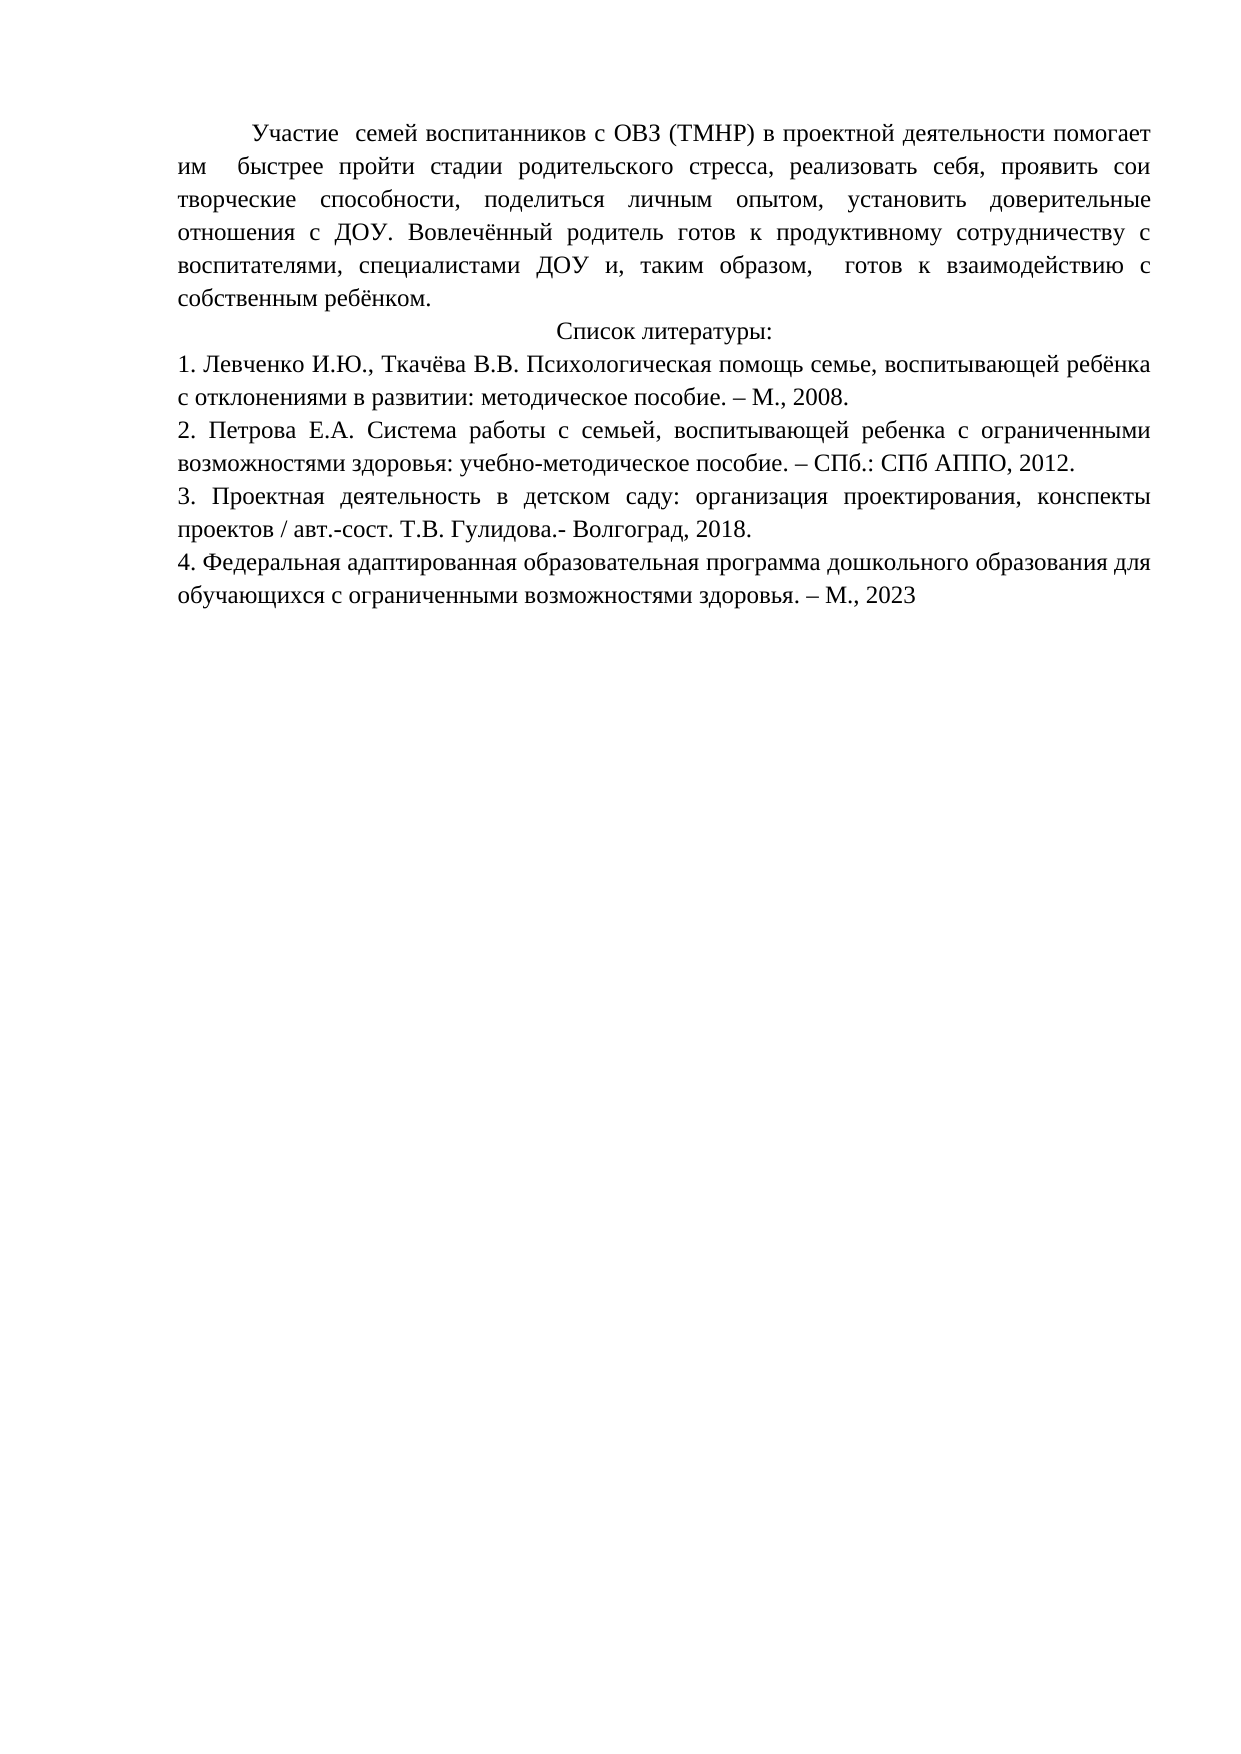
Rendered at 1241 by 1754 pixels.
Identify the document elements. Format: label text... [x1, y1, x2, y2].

text 4. Федеральная адаптированная образовательная программа дошкольного образования для обучающихся с ограниченными возможностями здоровья. – М., 2023 [177, 547, 1152, 609]
text 3. Проектная деятельность в детском саду: организация проектирования, конспекты проектов / авт.-сост. Т.В. Гулидова.- Волгоград, 2018. [177, 481, 1152, 543]
text 2. Петрова Е.А. Система работы с семьей, воспитывающей ребенка с ограниченными возможностями здоровья: учебно-методическое пособие. – СПб.: СПб АППО, 2012. [177, 415, 1152, 477]
text Участие семей воспитанников с ОВЗ (ТМНР) в проектной деятельности помогает им быстрее пройти стадии родительского стресса, реализовать себя, проявить сои творческие способности, поделиться личным опытом, установить доверительные отношения с ДОУ. Вовлечённый родитель готов к продуктивному сотрудничеству с воспитателями, специалистами ДОУ и, таким образом, готов к взаимодействию с собственным ребёнком. [177, 118, 1152, 312]
text Список литературы: [177, 316, 1152, 345]
text 1. Левченко И.Ю., Ткачёва В.В. Психологическая помощь семье, воспитывающей ребёнка с отклонениями в развитии: методическое пособие. – М., 2008. [177, 349, 1152, 411]
